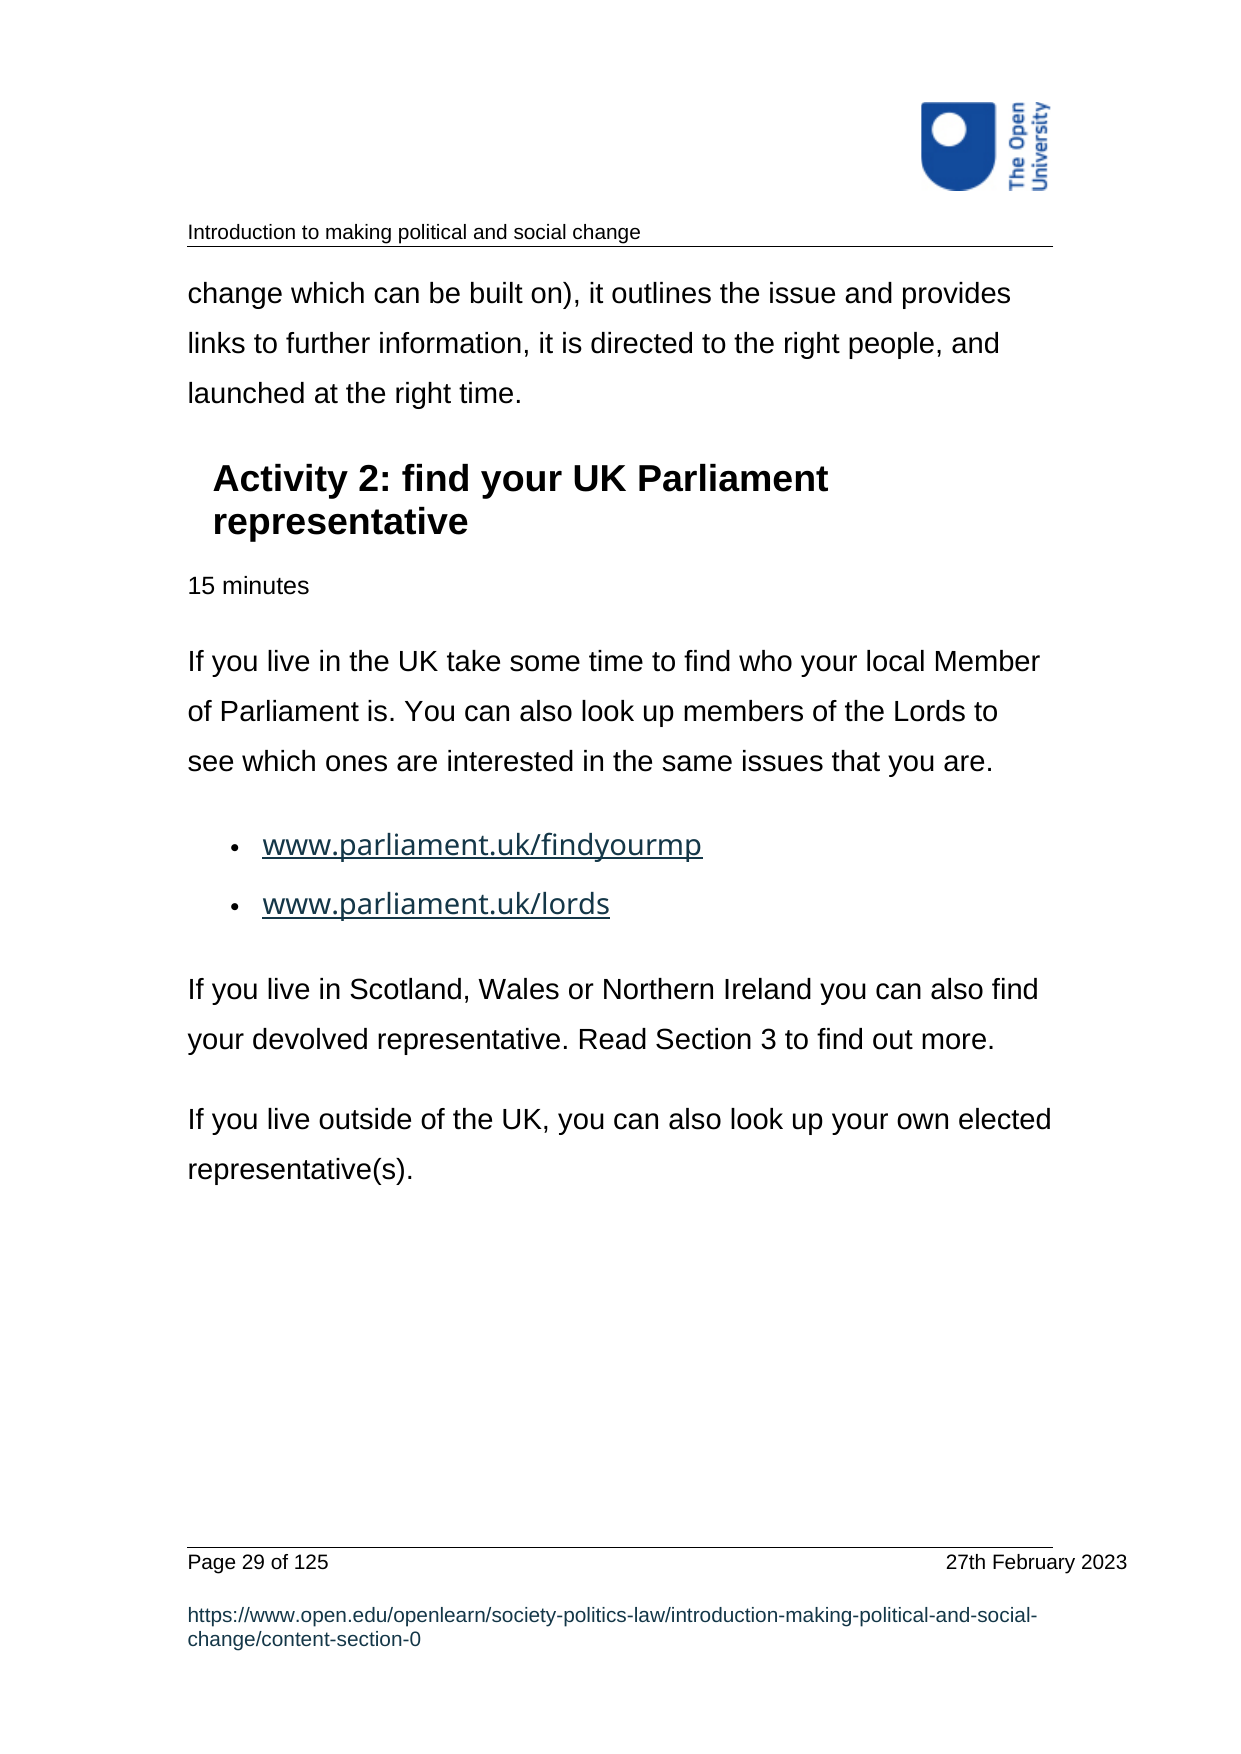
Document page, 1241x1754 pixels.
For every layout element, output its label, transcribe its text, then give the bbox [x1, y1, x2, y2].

text If you live in the UK take some time to find who your local Member of Parliament is. You can also look up members of the Lords to see which ones are interested in the same issues that you are. [187, 644, 1053, 778]
list www.parliament.uk/findyourmp [231, 824, 972, 863]
picture [921, 102, 1052, 191]
text If you live in Scotland, Wales or Northern Ireland you can also find your devolved representative. Read Section 3 to find out more. [187, 972, 1053, 1056]
text If you live outside of the UK, you can also look up your own elected representative(s). [187, 1102, 1053, 1186]
list www.parliament.uk/lords [231, 883, 972, 923]
text Activity 2: find your UK Parliament representative [212, 456, 1028, 542]
text 15 minutes [187, 571, 1053, 600]
